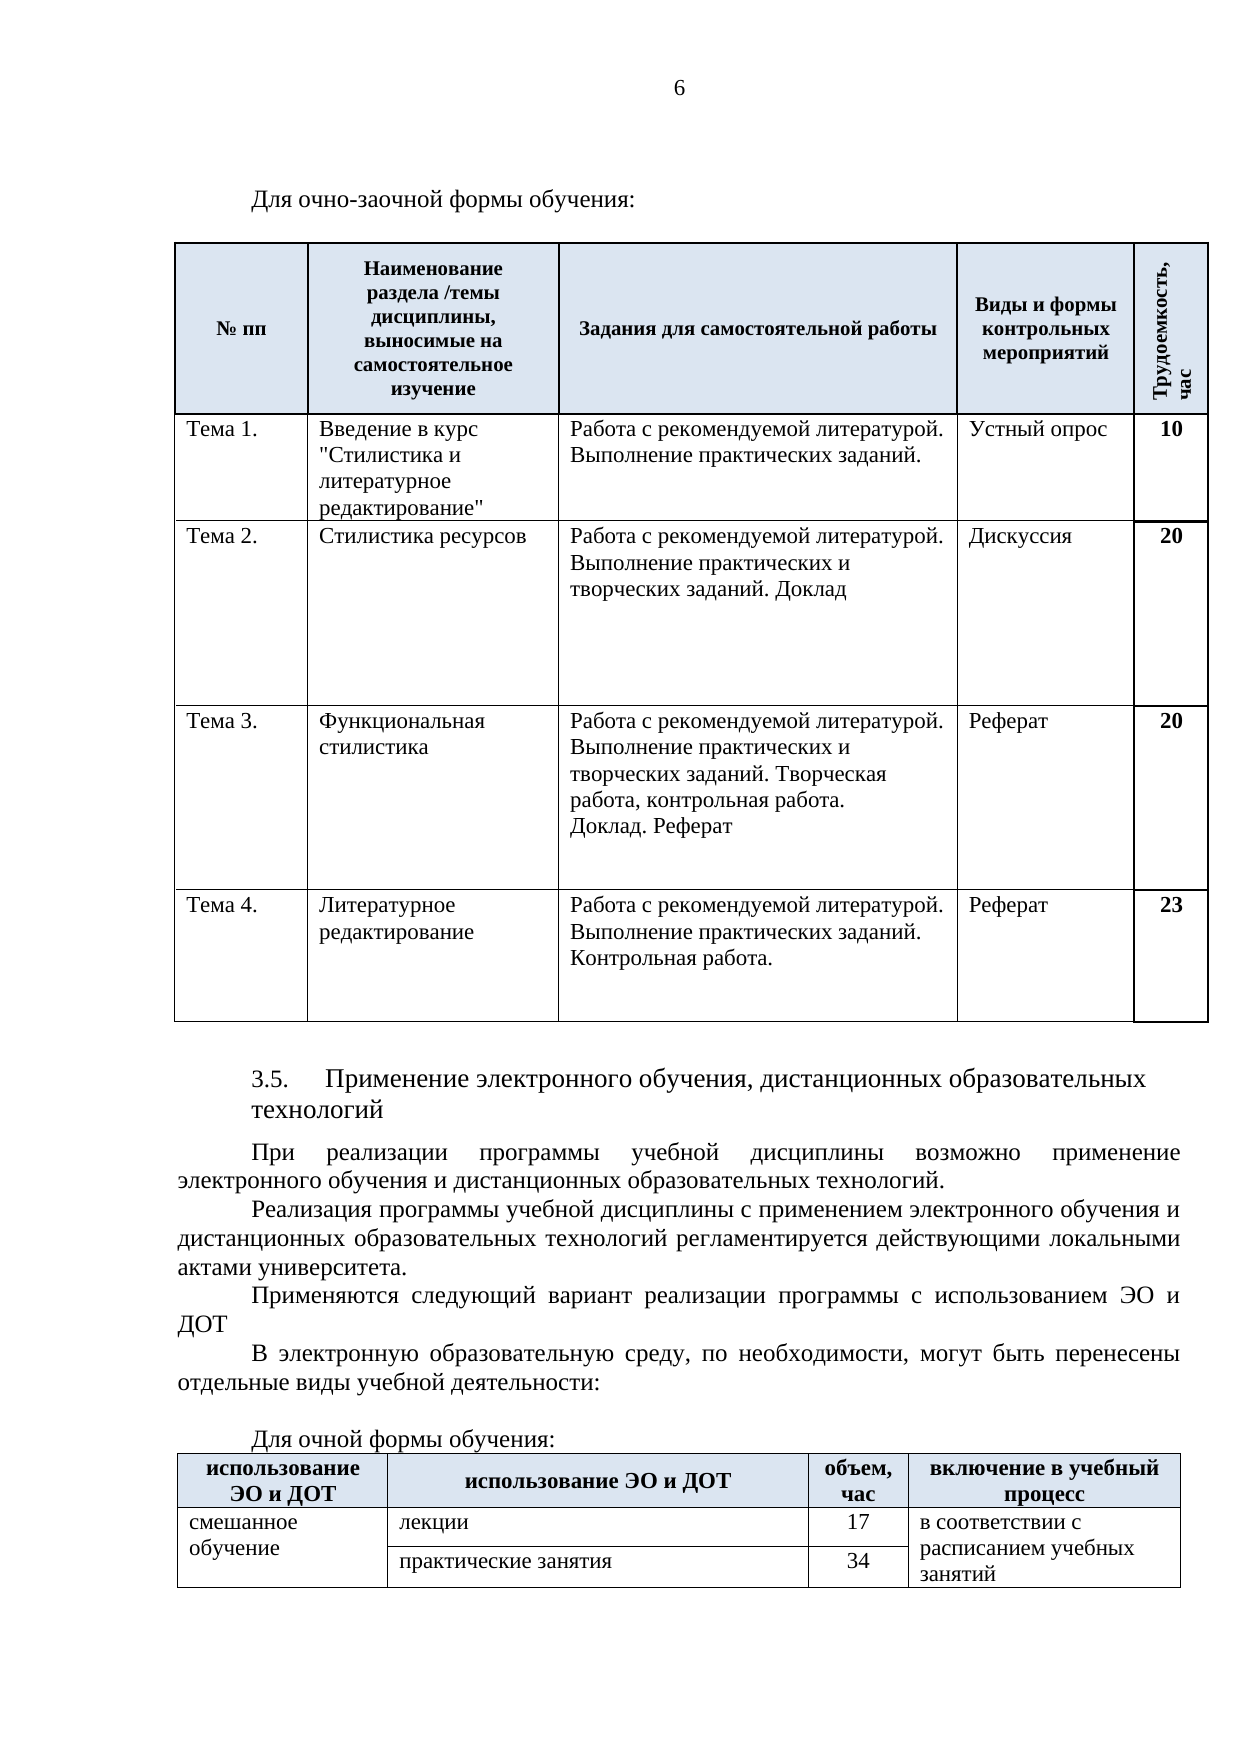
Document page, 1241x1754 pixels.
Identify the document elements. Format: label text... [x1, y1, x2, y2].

table_header Трудоемкость, час [1135, 244, 1207, 413]
table_header Виды и формы контрольных мероприятий [958, 244, 1133, 413]
table_cell лекции [388, 1508, 808, 1546]
table_cell Реферат [958, 706, 1133, 889]
table_cell Тема 1. [175, 415, 307, 520]
table_cell практические занятия [388, 1547, 808, 1587]
subtitle Применение электронного обучения, дистанционных образовательных технологий [251, 1062, 1181, 1124]
table_cell 34 [809, 1547, 908, 1587]
table_header Задания для самостоятельной работы [560, 244, 956, 413]
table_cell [909, 1508, 1180, 1587]
table_cell 23 [1135, 891, 1207, 1021]
text Реализация программы учебной дисциплины с применением электронного обучения и дистанционных образовательных технологий регламентируется действующими локальными актами университета. [177, 1194, 1181, 1281]
table_cell Устный опрос [958, 415, 1133, 520]
text При реализации программы учебной дисциплины возможно применение электронного обучения и дистанционных образовательных технологий. [177, 1137, 1181, 1194]
table_header № пп [176, 244, 307, 413]
text Для очно-заочной формы обучения: [177, 184, 1181, 213]
table_header Наименование раздела /темы дисциплины, выносимые на самостоятельное изучение [309, 244, 558, 413]
table_cell Работа с рекомендуемой литературой. Выполнение практических заданий. [559, 415, 957, 520]
table_cell Дискуссия [958, 521, 1133, 705]
table_cell Работа с рекомендуемой литературой. Выполнение практических заданий. Контрольная работа. [559, 890, 957, 1021]
table_header объем, час [809, 1454, 908, 1507]
table_cell Тема 3. [175, 705, 307, 889]
table_header использование ЭО и ДОТ [178, 1454, 387, 1507]
table_header использование ЭО и ДОТ [388, 1454, 808, 1507]
table_cell Литературное редактирование [308, 890, 558, 1021]
table_cell Работа с рекомендуемой литературой. Выполнение практических и творческих заданий. Творческая работа, контрольная работа. Доклад. Реферат [559, 706, 957, 889]
table_cell 20 [1135, 707, 1207, 889]
table_cell Тема 2. [175, 520, 307, 705]
table_cell Стилистика ресурсов [308, 521, 558, 705]
table_cell Функциональная стилистика [308, 706, 558, 889]
text Для очной формы обучения: [177, 1424, 1181, 1453]
table_cell 20 [1135, 523, 1207, 705]
table_cell Введение в курс "Стилистика и литературное редактирование" [308, 415, 558, 520]
table_cell Реферат [958, 890, 1133, 1021]
table_cell смешанное обучение [178, 1508, 387, 1587]
table_cell 17 [809, 1508, 908, 1546]
table_cell 10 [1135, 415, 1207, 520]
table_header включение в учебный процесс [909, 1454, 1180, 1507]
table_cell Работа с рекомендуемой литературой. Выполнение практических и творческих заданий. Доклад [559, 521, 957, 705]
text Применяются следующий вариант реализации программы с использованием ЭО и ДОТ [177, 1281, 1181, 1338]
text В электронную образовательную среду, по необходимости, могут быть перенесены отдельные виды учебной деятельности: [177, 1338, 1181, 1396]
table_cell Тема 4. [175, 889, 307, 1021]
